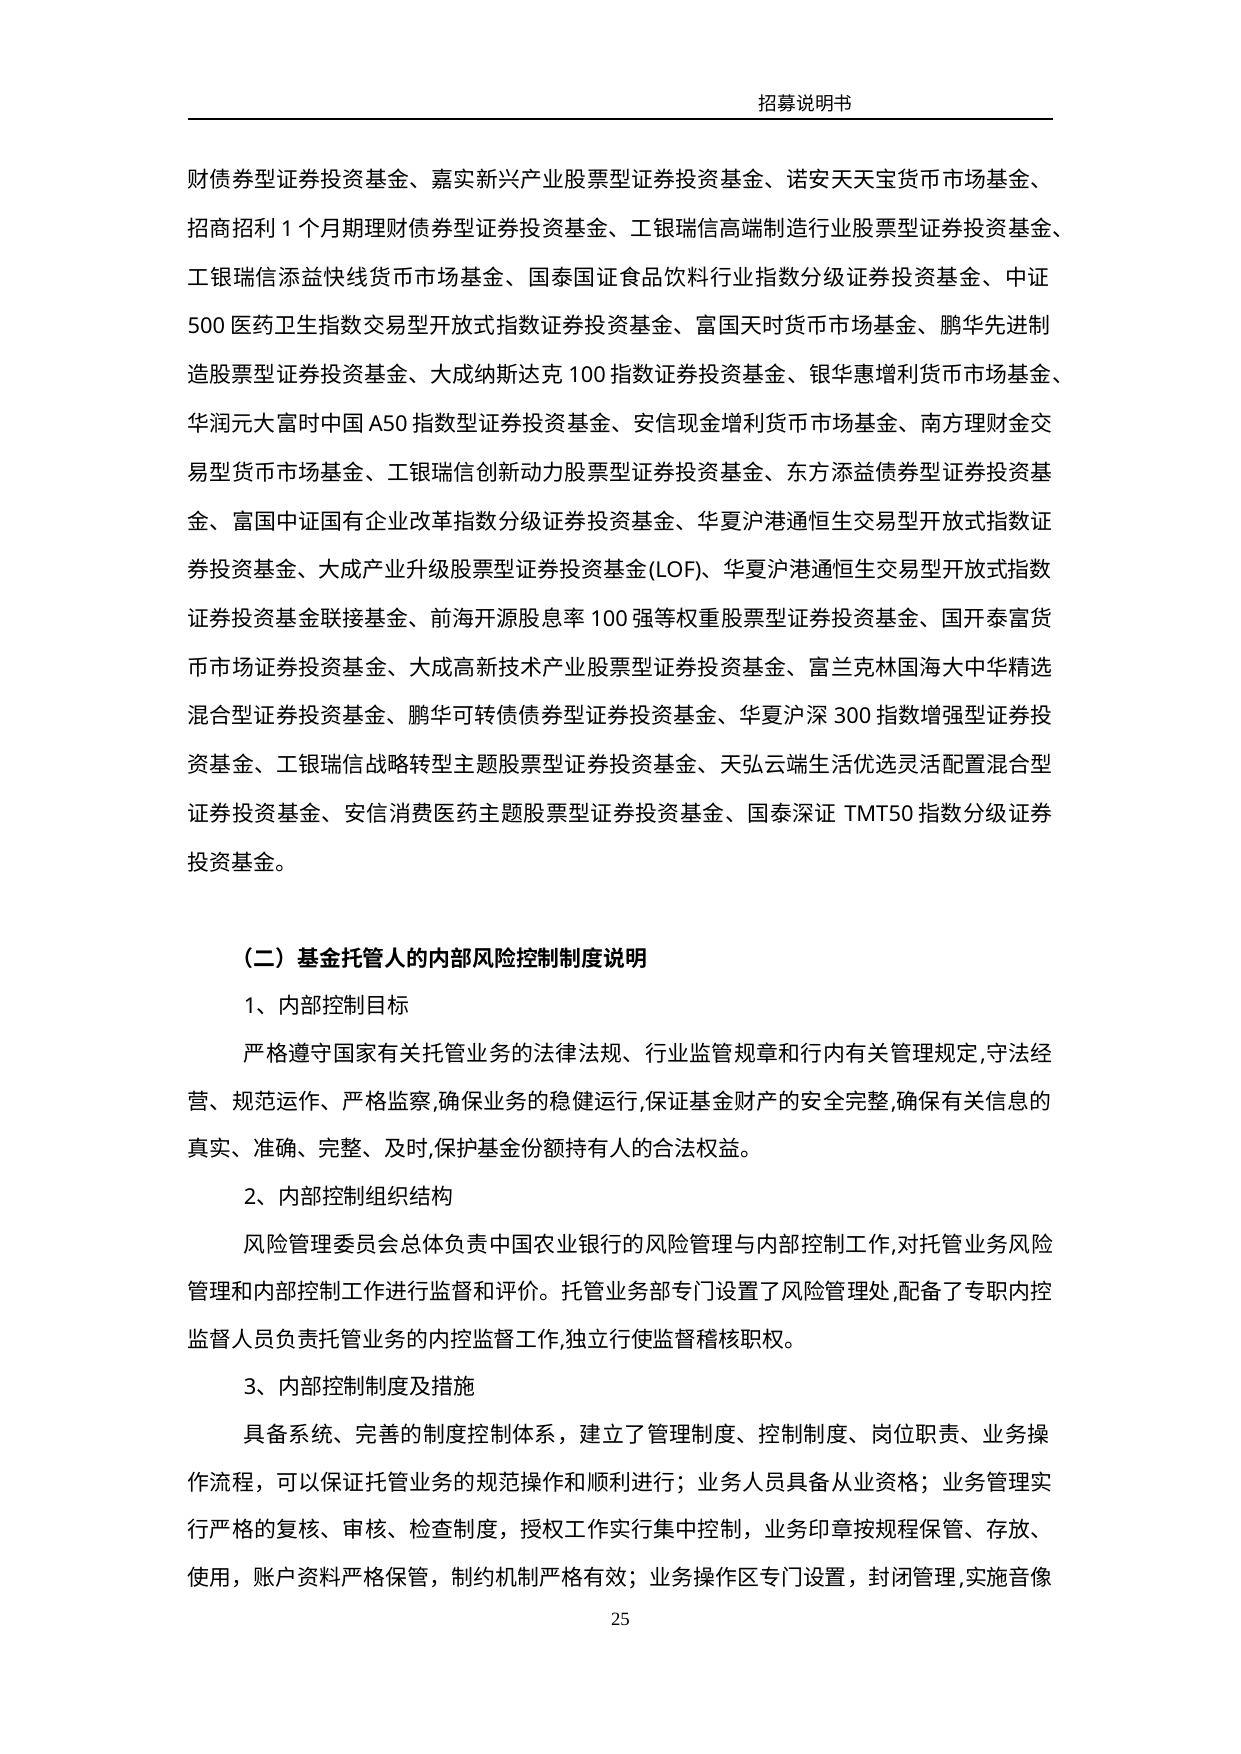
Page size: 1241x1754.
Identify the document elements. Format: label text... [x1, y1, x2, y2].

text 严格遵守国家有关托管业务的法律法规、行业监管规章和行内有关管理规定,守法经营、规范运作、严格监察,确保业务的稳健运行,保证基金财产的安全完整,确保有关信息的真实、准确、完整、及时,保护基金份额持有人的合法权益。 [187, 1036, 1053, 1163]
text 3、内部控制制度及措施 [187, 1369, 1053, 1401]
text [187, 162, 1053, 877]
text 1、内部控制目标 [187, 988, 1053, 1020]
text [187, 1417, 1053, 1591]
text 2、内部控制组织结构 [187, 1179, 1053, 1211]
text 风险管理委员会总体负责中国农业银行的风险管理与内部控制工作,对托管业务风险管理和内部控制工作进行监督和评价。托管业务部专门设置了风险管理处,配备了专职内控监督人员负责托管业务的内控监督工作,独立行使监督稽核职权。 [187, 1227, 1053, 1353]
text （二）基金托管人的内部风险控制制度说明 [187, 940, 1053, 973]
